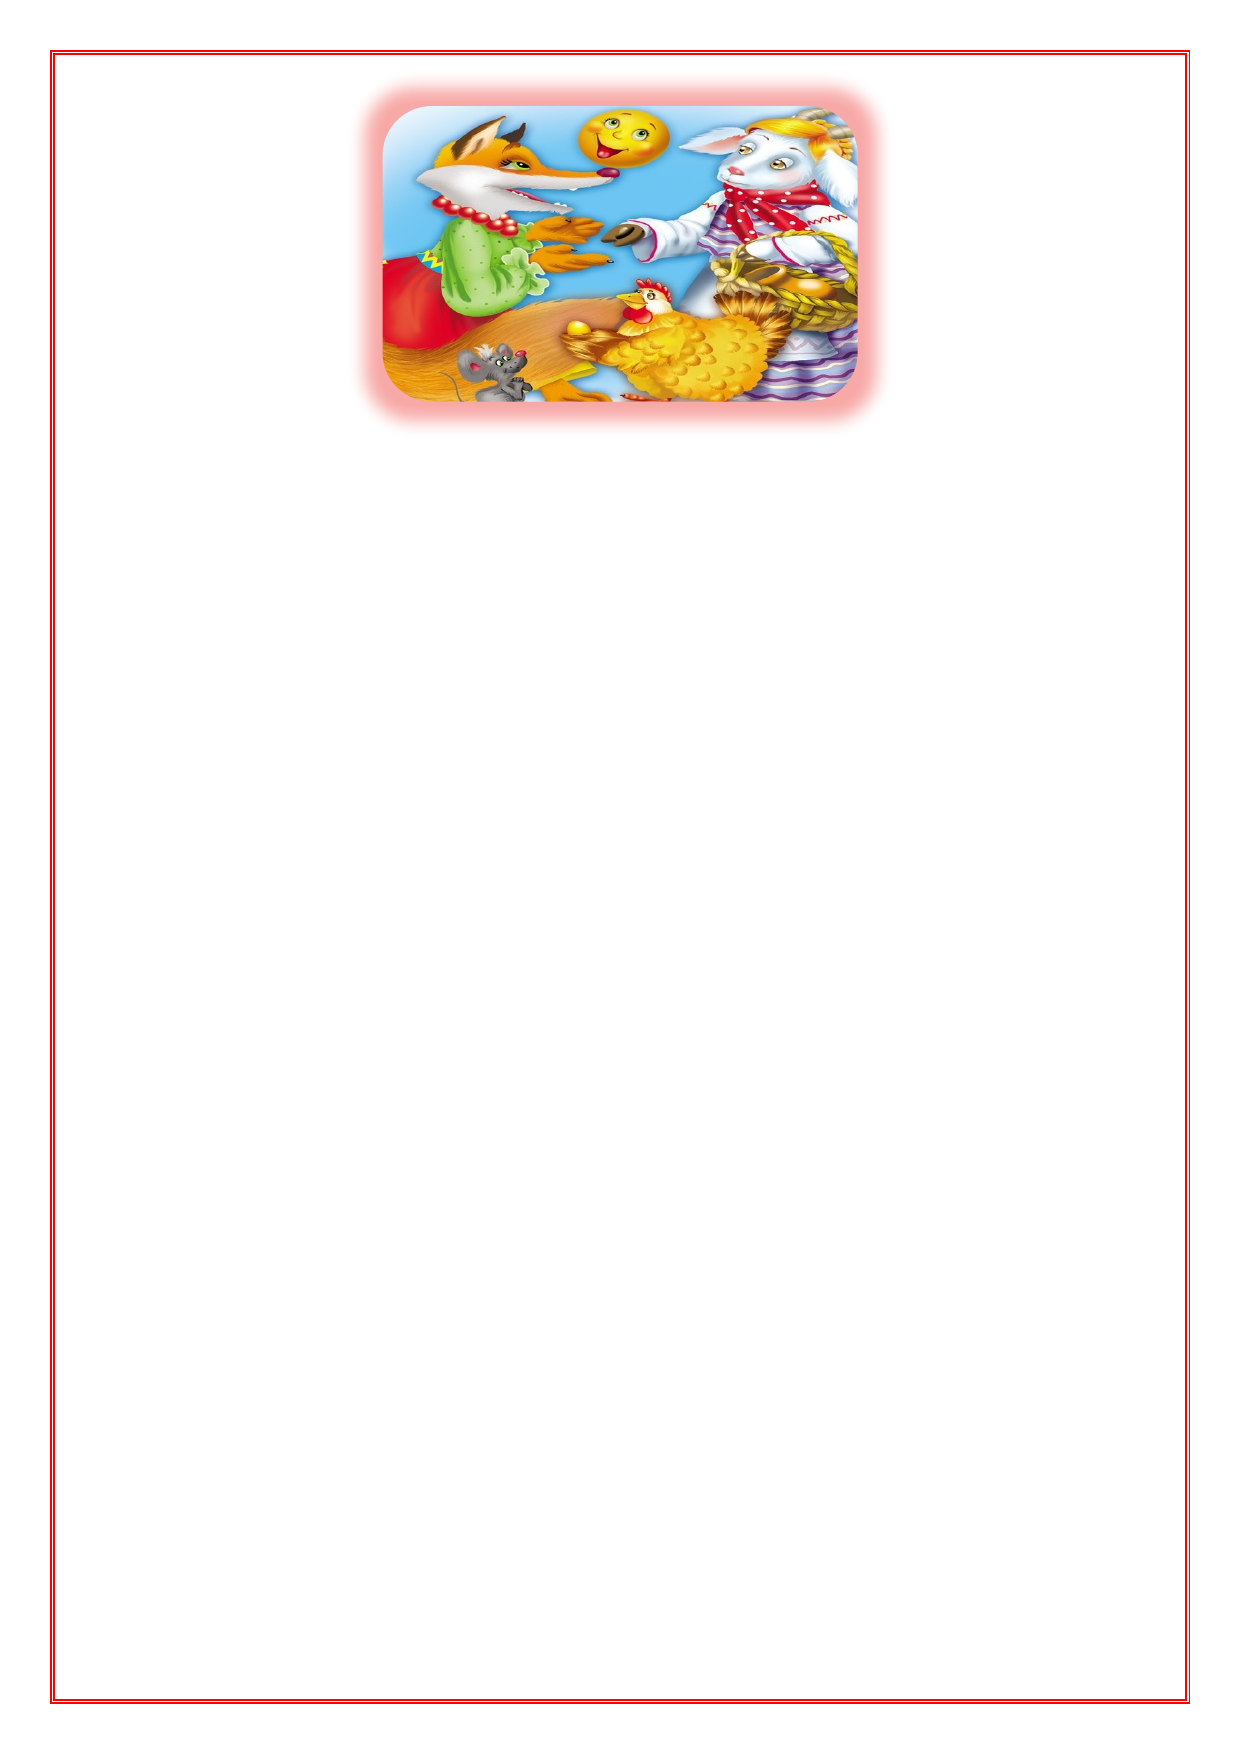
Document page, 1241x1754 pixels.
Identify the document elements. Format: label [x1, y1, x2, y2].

picture [382, 106, 858, 402]
